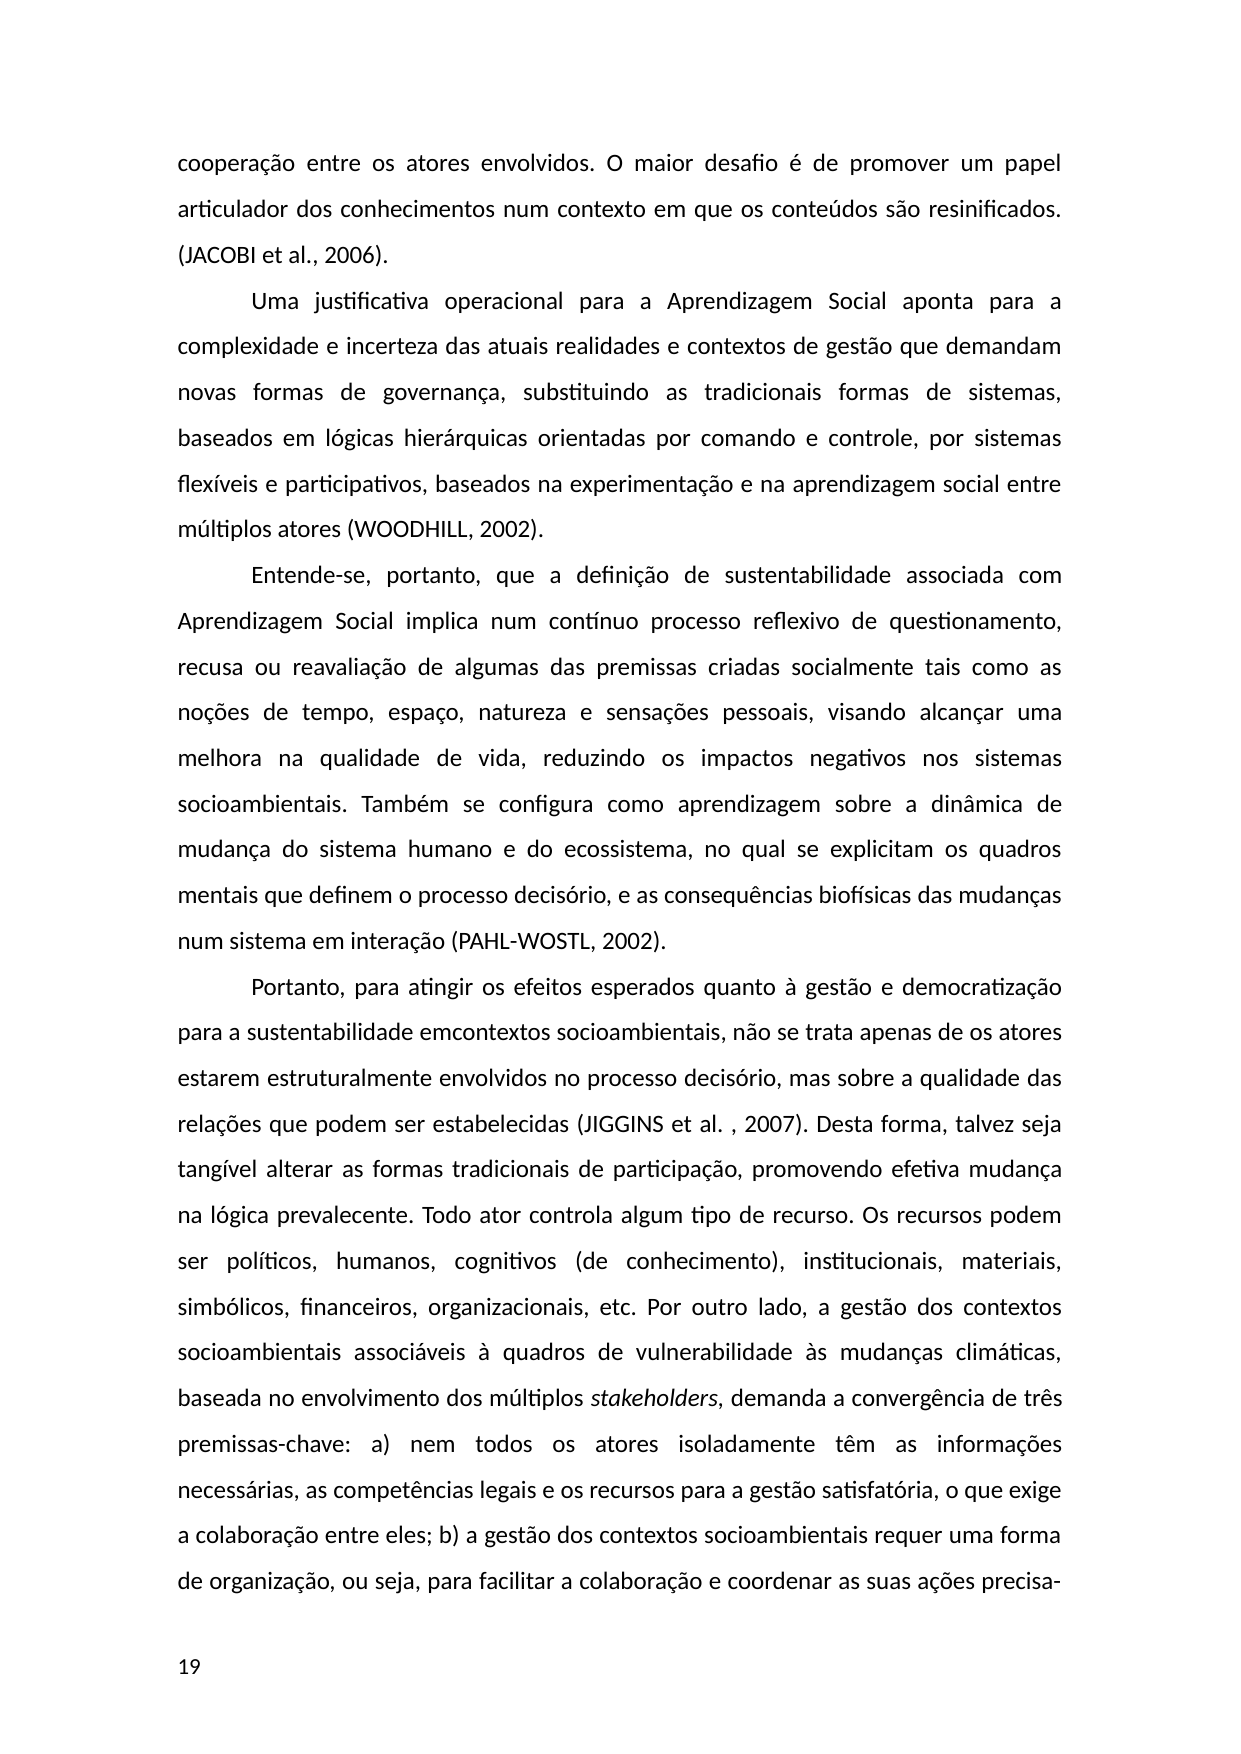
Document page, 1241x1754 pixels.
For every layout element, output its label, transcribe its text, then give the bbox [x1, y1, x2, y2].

text Uma justificativa operacional para a Aprendizagem Social aponta para a complexidade e incerteza das atuais realidades e contextos de gestão que demandam novas formas de governança, substituindo as tradicionais formas de sistemas, baseados em lógicas hierárquicas orientadas por comando e controle, por sistemas flexíveis e participativos, baseados na experimentação e na aprendizagem social entre múltiplos atores (WOODHILL, 2002). [177, 285, 1063, 544]
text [177, 971, 1063, 1596]
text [177, 148, 1063, 269]
text Entende-se, portanto, que a definição de sustentabilidade associada com Aprendizagem Social implica num contínuo processo reflexivo de questionamento, recusa ou reavaliação de algumas das premissas criadas socialmente tais como as noções de tempo, espaço, natureza e sensações pessoais, visando alcançar uma melhora na qualidade de vida, reduzindo os impactos negativos nos sistemas socioambientais. Também se configura como aprendizagem sobre a dinâmica de mudança do sistema humano e do ecossistema, no qual se explicitam os quadros mentais que definem o processo decisório, e as consequências biofísicas das mudanças num sistema em interação (PAHL-WOSTL, 2002). [177, 559, 1063, 956]
